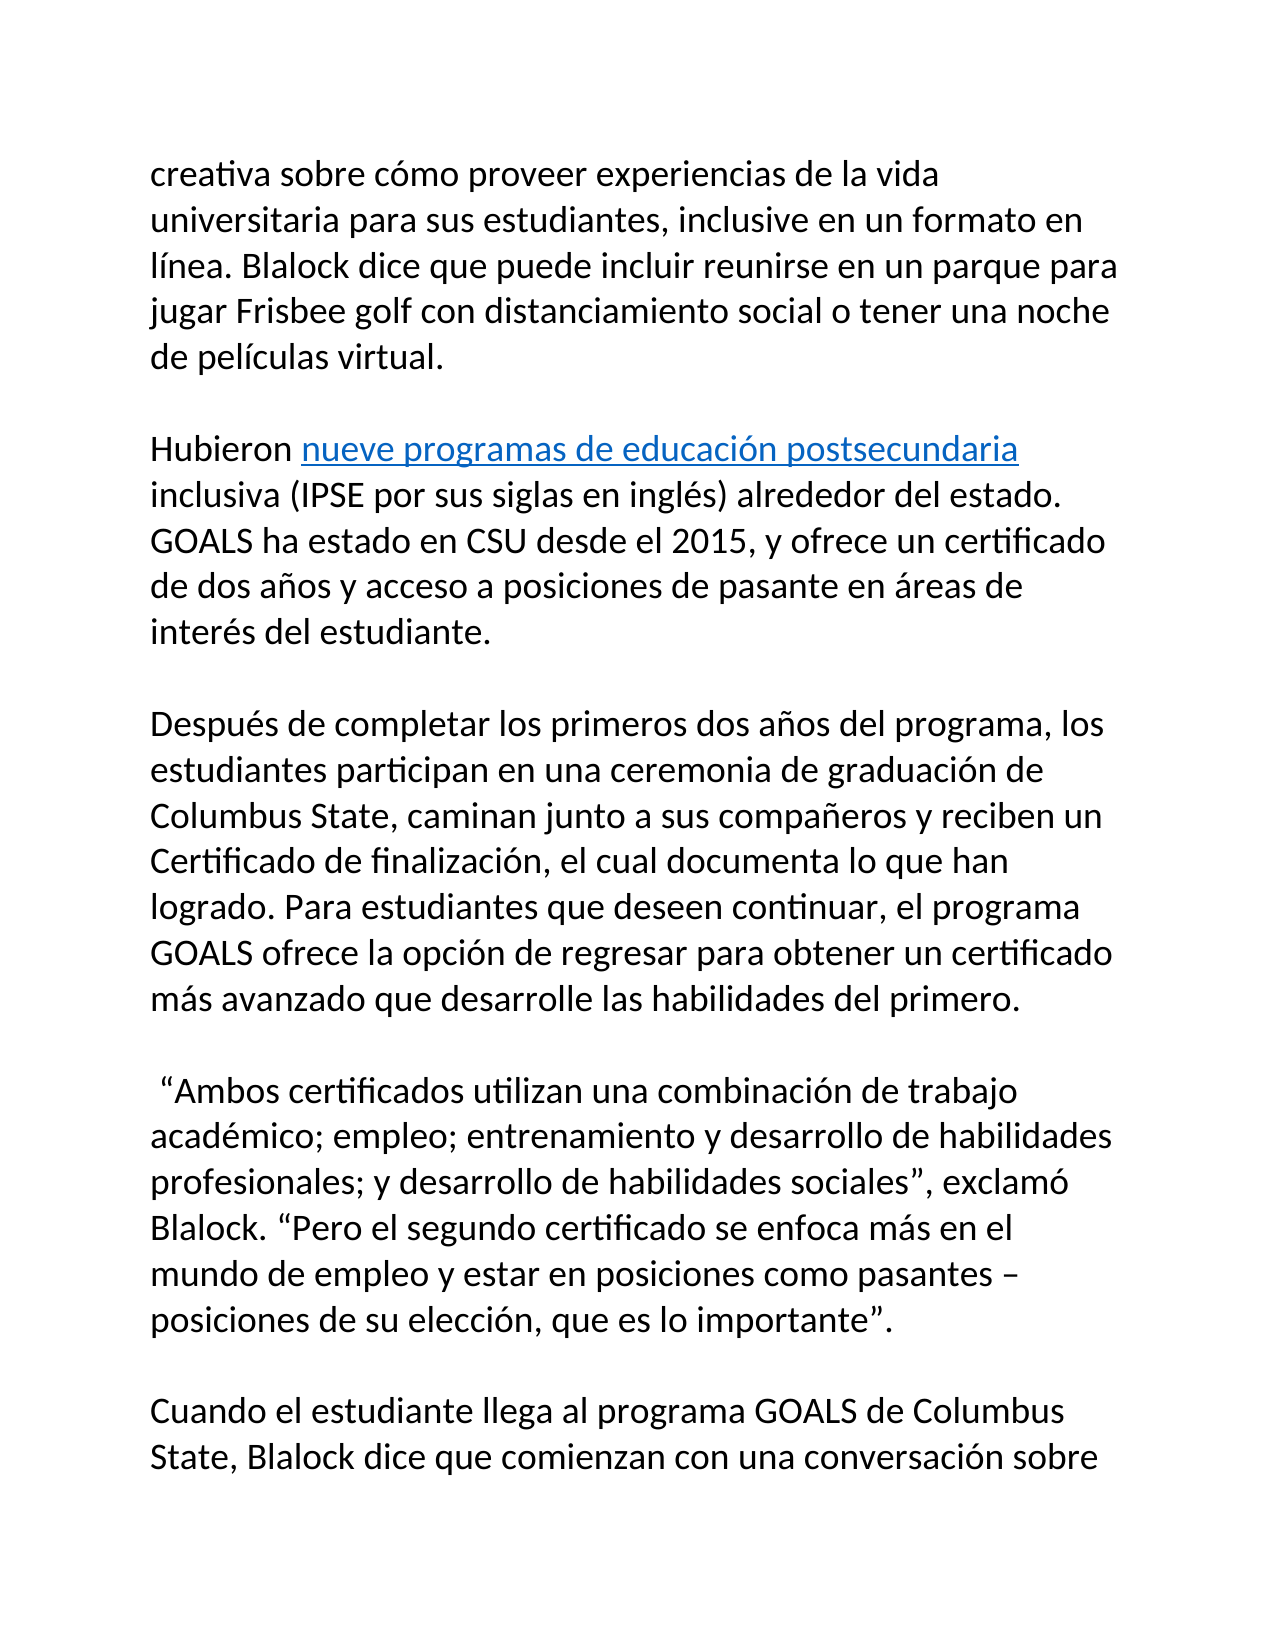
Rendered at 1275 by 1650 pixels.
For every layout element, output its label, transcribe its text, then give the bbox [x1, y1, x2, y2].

text Después de completar los primeros dos años del programa, los estudiantes participan en una ceremonia de graduación de Columbus State, caminan junto a sus compañeros y reciben un Certificado de finalización, el cual documenta lo que han logrado. Para estudiantes que deseen continuar, el programa GOALS ofrece la opción de regresar para obtener un certificado más avanzado que desarrolle las habilidades del primero. [150, 700, 1125, 1021]
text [150, 150, 1125, 379]
text Hubieron nueve programas de educación postsecundaria inclusiva (IPSE por sus siglas en inglés) alrededor del estado. GOALS ha estado en CSU desde el 2015, y ofrece un certificado de dos años y acceso a posiciones de pasante en áreas de interés del estudiante. [150, 425, 1125, 654]
text “Ambos certificados utilizan una combinación de trabajo académico; empleo; entrenamiento y desarrollo de habilidades profesionales; y desarrollo de habilidades sociales”, exclamó Blalock. “Pero el segundo certificado se enfoca más en el mundo de empleo y estar en posiciones como pasantes – posiciones de su elección, que es lo importante”. [150, 1067, 1125, 1342]
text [150, 1387, 1125, 1479]
